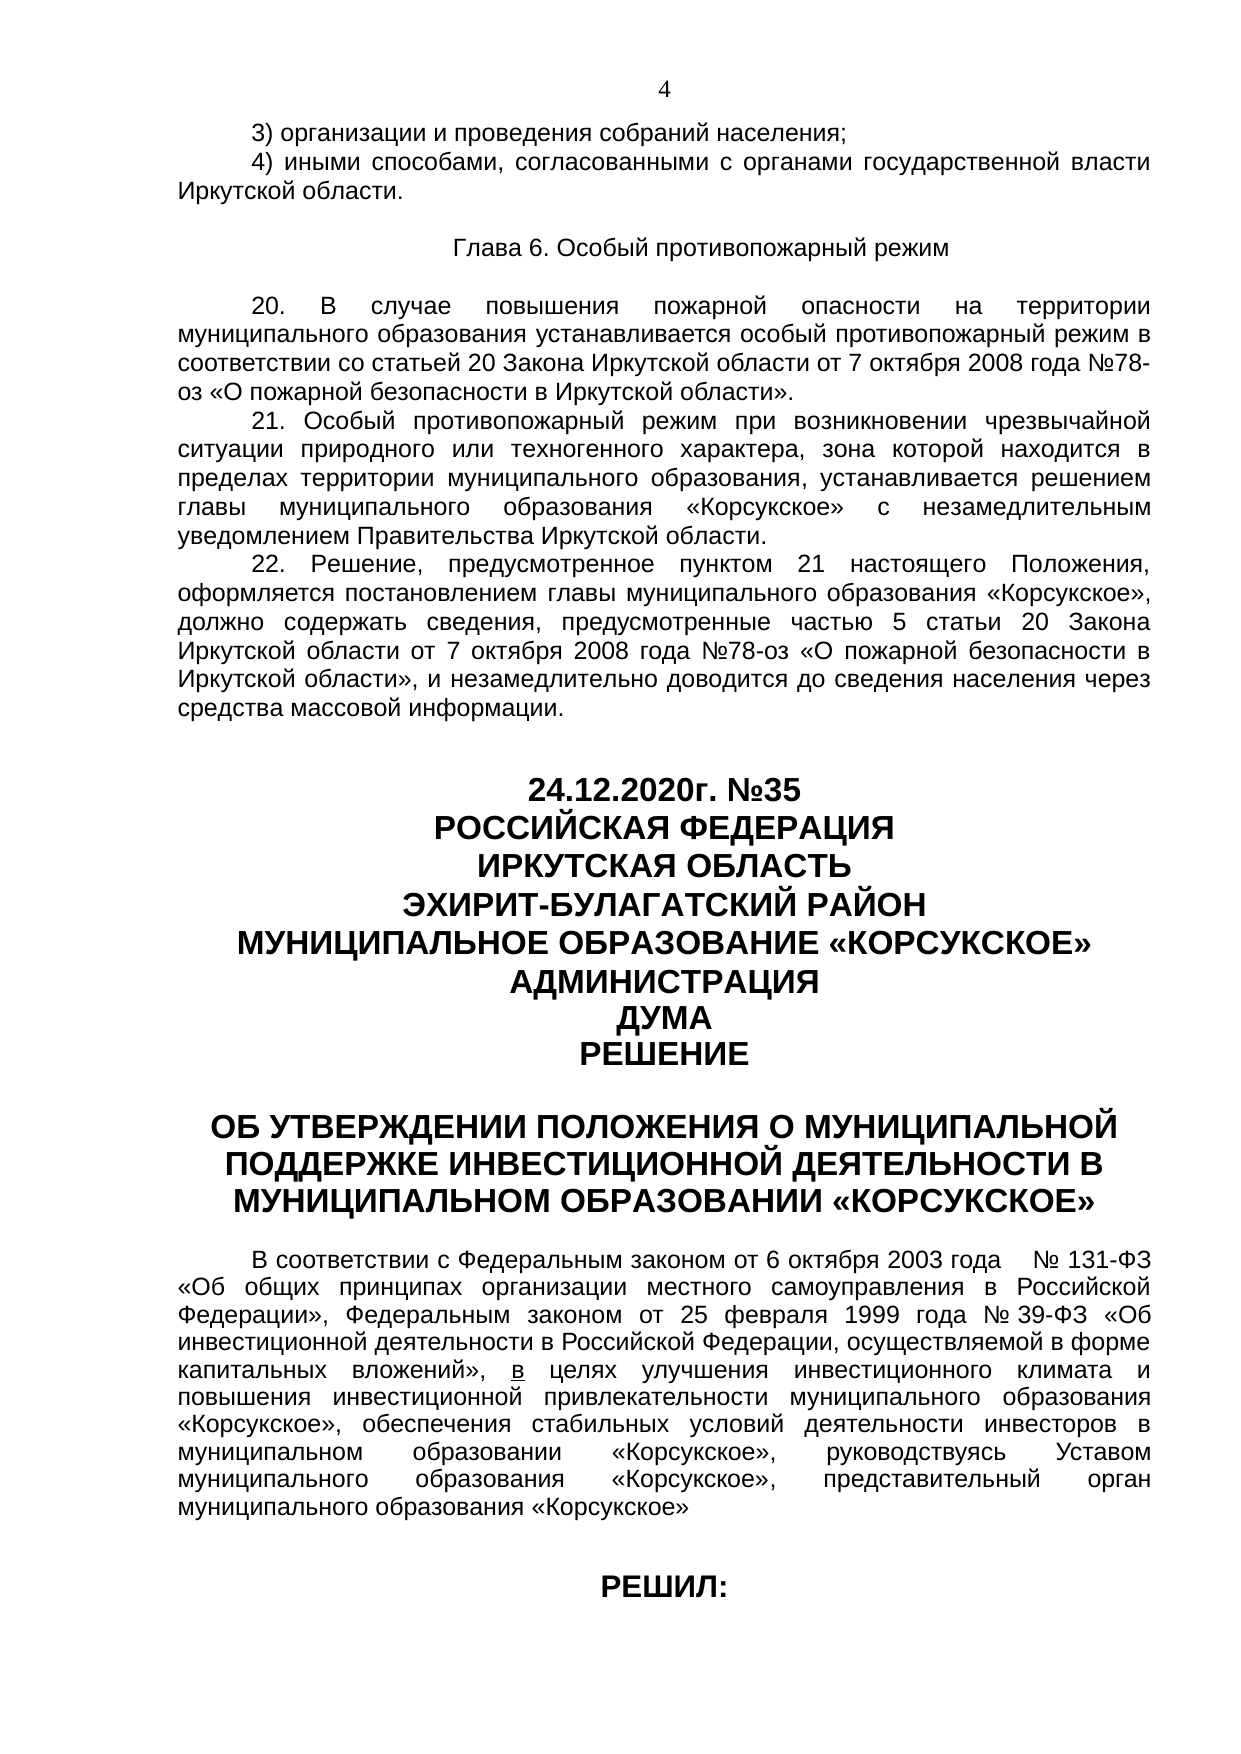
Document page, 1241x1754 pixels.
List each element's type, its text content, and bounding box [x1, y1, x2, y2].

text ДУМА [177, 1000, 1152, 1037]
text 3) организации и проведения собраний населения; [177, 118, 1152, 147]
text ОБ УТВЕРЖДЕНИИ ПОЛОЖЕНИЯ О МУНИЦИПАЛЬНОЙ ПОДДЕРЖКЕ ИНВЕСТИЦИОННОЙ ДЕЯТЕЛЬНОСТИ В МУНИЦИПАЛЬНОМ ОБРАЗОВАНИИ «КОРСУКСКОЕ» [177, 1109, 1152, 1219]
text 20. В случае повышения пожарной опасности на территории муниципального образования устанавливается особый противопожарный режим в соответствии со статьей 20 Закона Иркутской области от 7 октября 2008 года №78-оз «О пожарной безопасности в Иркутской области». [177, 291, 1152, 406]
text РЕШЕНИЕ [177, 1037, 1152, 1073]
text 4) иными способами, согласованными с органами государственной власти Иркутской области. [177, 147, 1152, 204]
text В соответствии с Федеральным законом от 6 октября 2003 года № 131-ФЗ «Об общих принципах организации местного самоуправления в Российской Федерации», Федеральным законом от 25 февраля 1999 года № 39-ФЗ «Об инвестиционной деятельности в Российской Федерации, осуществляемой в форме капитальных вложений», в целях улучшения инвестиционного климата и повышения инвестиционной привлекательности муниципального образования «Корсукское», обеспечения стабильных условий деятельности инвесторов в муниципальном образовании «Корсукское», руководствуясь Уставом муниципального образования «Корсукское», представительный орган муниципального образования «Корсукское» [177, 1246, 1152, 1520]
text ИРКУТСКАЯ ОБЛАСТЬ [177, 846, 1152, 885]
text АДМИНИСТРАЦИЯ [177, 962, 1152, 1000]
text ЭХИРИТ-БУЛАГАТСКИЙ РАЙОН [177, 885, 1152, 923]
text РОССИЙСКАЯ ФЕДЕРАЦИЯ [177, 808, 1152, 846]
text РЕШИЛ: [177, 1568, 1152, 1604]
text 24.12.2020г. №35 [177, 769, 1152, 808]
text 22. Решение, предусмотренное пунктом 21 настоящего Положения, оформляется постановлением главы муниципального образования «Корсукское», должно содержать сведения, предусмотренные частью 5 статьи 20 Закона Иркутской области от 7 октября 2008 года №78-оз «О пожарной безопасности в Иркутской области», и незамедлительно доводится до сведения населения через средства массовой информации. [177, 549, 1152, 722]
text МУНИЦИПАЛЬНОЕ ОБРАЗОВАНИЕ «КОРСУКСКОЕ» [177, 923, 1152, 962]
text Глава 6. Особый противопожарный режим [177, 233, 1152, 262]
text 21. Особый противопожарный режим при возникновении чрезвычайной ситуации природного или техногенного характера, зона которой находится в пределах территории муниципального образования, устанавливается решением главы муниципального образования «Корсукское» с незамедлительным уведомлением Правительства Иркутской области. [177, 406, 1152, 549]
